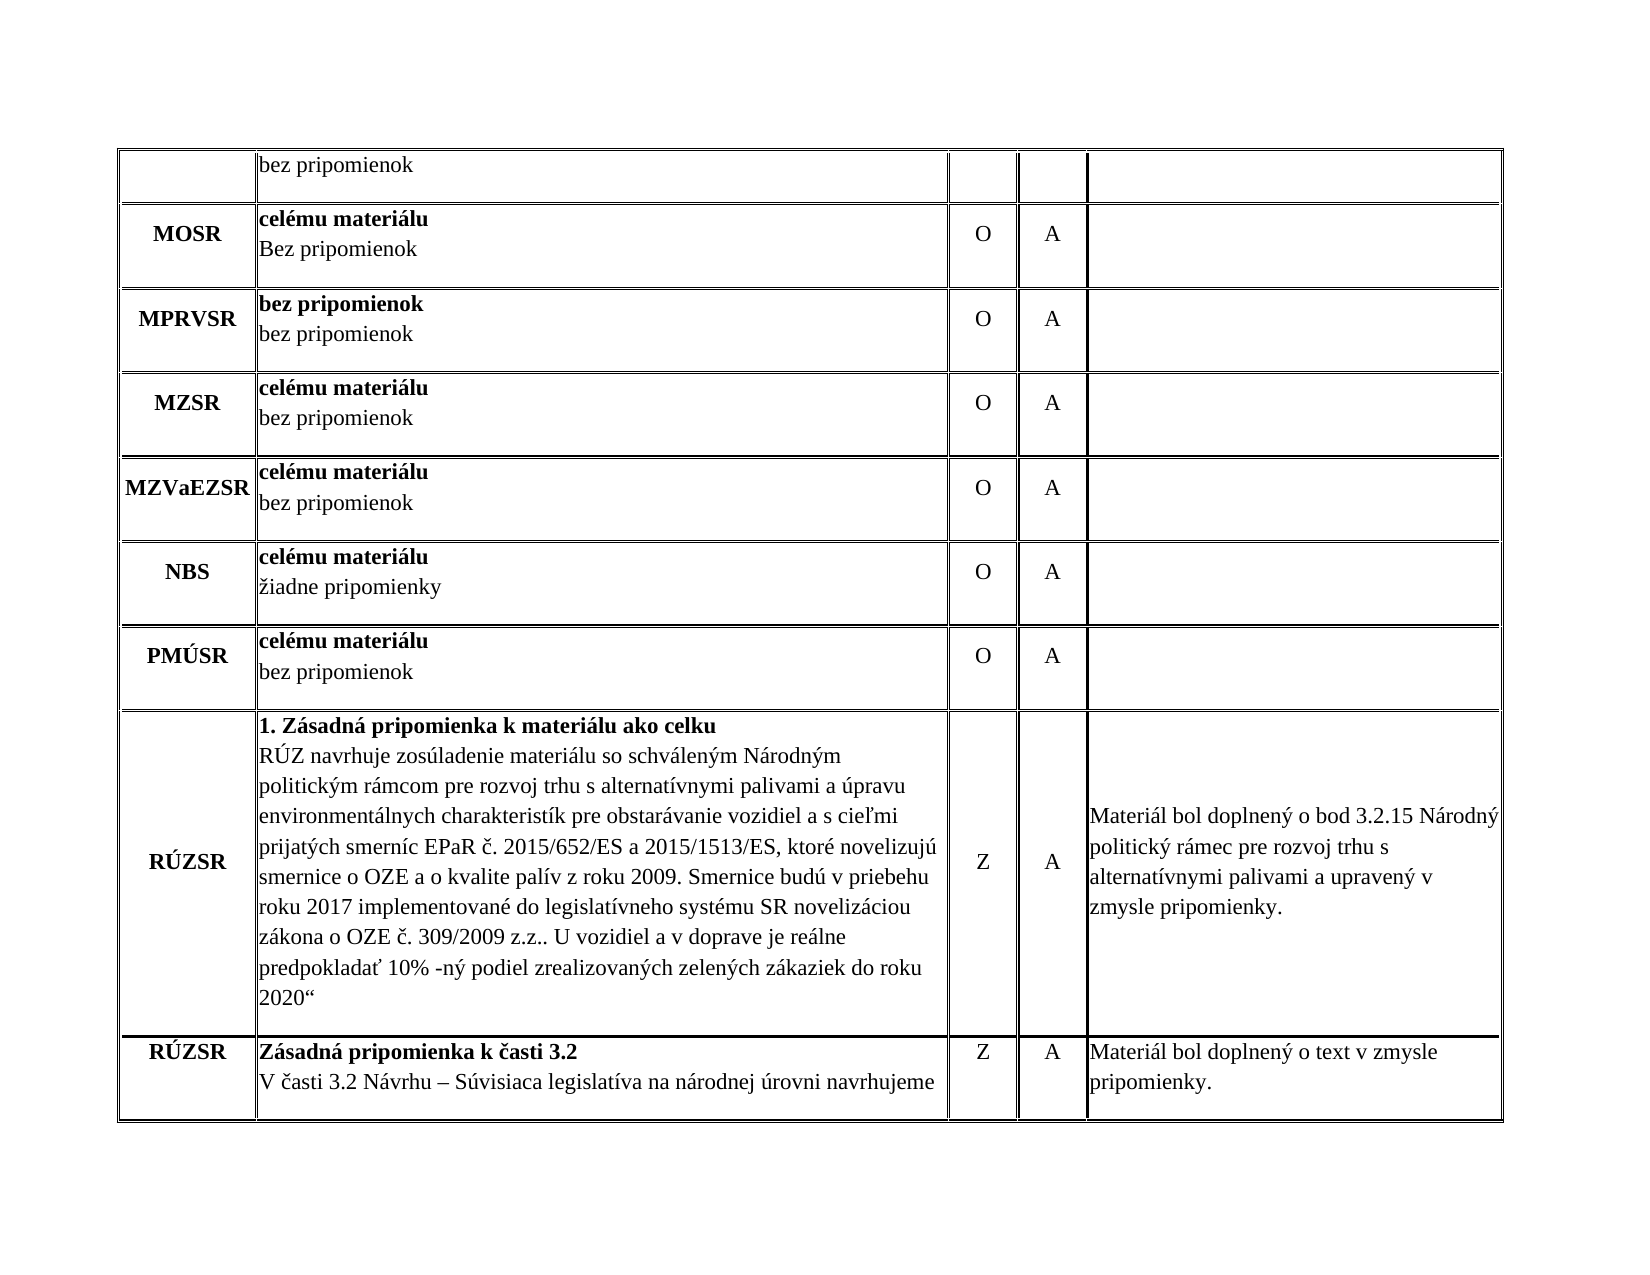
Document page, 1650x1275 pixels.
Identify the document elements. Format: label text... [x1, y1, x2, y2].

table_cell A [1020, 459, 1086, 540]
table_cell [1087, 151, 1501, 202]
table_cell O [949, 149, 1018, 202]
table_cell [1087, 1035, 1501, 1119]
table_cell celému materiálu bez pripomienok [258, 459, 947, 540]
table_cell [256, 151, 948, 202]
table_cell A [1020, 628, 1086, 709]
table_cell MOSR [118, 202, 256, 286]
table_cell celému materiálu bez pripomienok [258, 374, 947, 455]
table_cell O [950, 459, 1016, 540]
table_cell O [950, 374, 1016, 455]
table_cell MKSR [120, 151, 256, 202]
table_cell O [950, 205, 1016, 286]
table_cell [1087, 202, 1502, 286]
table_cell RÚZSR [120, 1035, 256, 1119]
table_cell celému materiálu žiadne pripomienky [258, 543, 947, 624]
table_cell 1. Zásadná pripomienka k materiálu ako celku RÚZ navrhuje zosúladenie materiálu so schváleným Národným politickým rámcom pre rozvoj trhu s alternatívnymi palivami a úpravu environmentálnych charakteristík pre obstarávanie vozidiel a s cieľmi prijatých smerníc EPaR č. 2015/652/ES a 2015/1513/ES, ktoré novelizujú smernice o OZE a o kvalite palív z roku 2009. Smernice budú v priebehu roku 2017 implementované do legislatívneho systému SR novelizáciou zákona o OZE č. 309/2009 z.z.. U vozidiel a v doprave je reálne predpokladať 10% -ný podiel zrealizovaných zelených zákaziek do roku 2020“ [258, 712, 947, 1035]
table_cell MZVaEZSR [120, 455, 255, 540]
table_cell Z [950, 712, 1016, 1035]
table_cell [256, 1038, 948, 1119]
table_cell [1089, 624, 1501, 709]
table_cell Z [949, 1035, 1018, 1119]
table_cell A [1020, 712, 1086, 1035]
table_cell [1089, 286, 1501, 371]
table_cell MPRVSR [120, 286, 255, 371]
table_cell Materiál bol doplnený o bod 3.2.15 Národný politický rámec pre rozvoj trhu s alternatívnymi palivami a upravený v zmysle pripomienky. [1087, 709, 1502, 1035]
table_cell [1087, 540, 1502, 624]
table_cell MZSR [118, 371, 256, 455]
table_cell [1089, 455, 1501, 540]
table_cell celému materiálu bez pripomienok [258, 628, 947, 709]
table_cell RÚZSR [118, 709, 256, 1035]
table_cell A [1020, 374, 1086, 455]
table_cell O [950, 628, 1016, 709]
table_cell A [1018, 149, 1087, 202]
table_cell bez pripomienok bez pripomienok [258, 290, 947, 371]
table_cell A [1018, 1038, 1087, 1119]
table_cell [1087, 371, 1502, 455]
table_cell A [1020, 543, 1086, 624]
table_cell celému materiálu Bez pripomienok [258, 205, 947, 286]
table_cell PMÚSR [120, 624, 255, 709]
table_cell O [950, 290, 1016, 371]
table_cell O [950, 543, 1016, 624]
table_cell A [1020, 205, 1086, 286]
table_cell NBS [118, 540, 256, 624]
table_cell A [1020, 290, 1086, 371]
